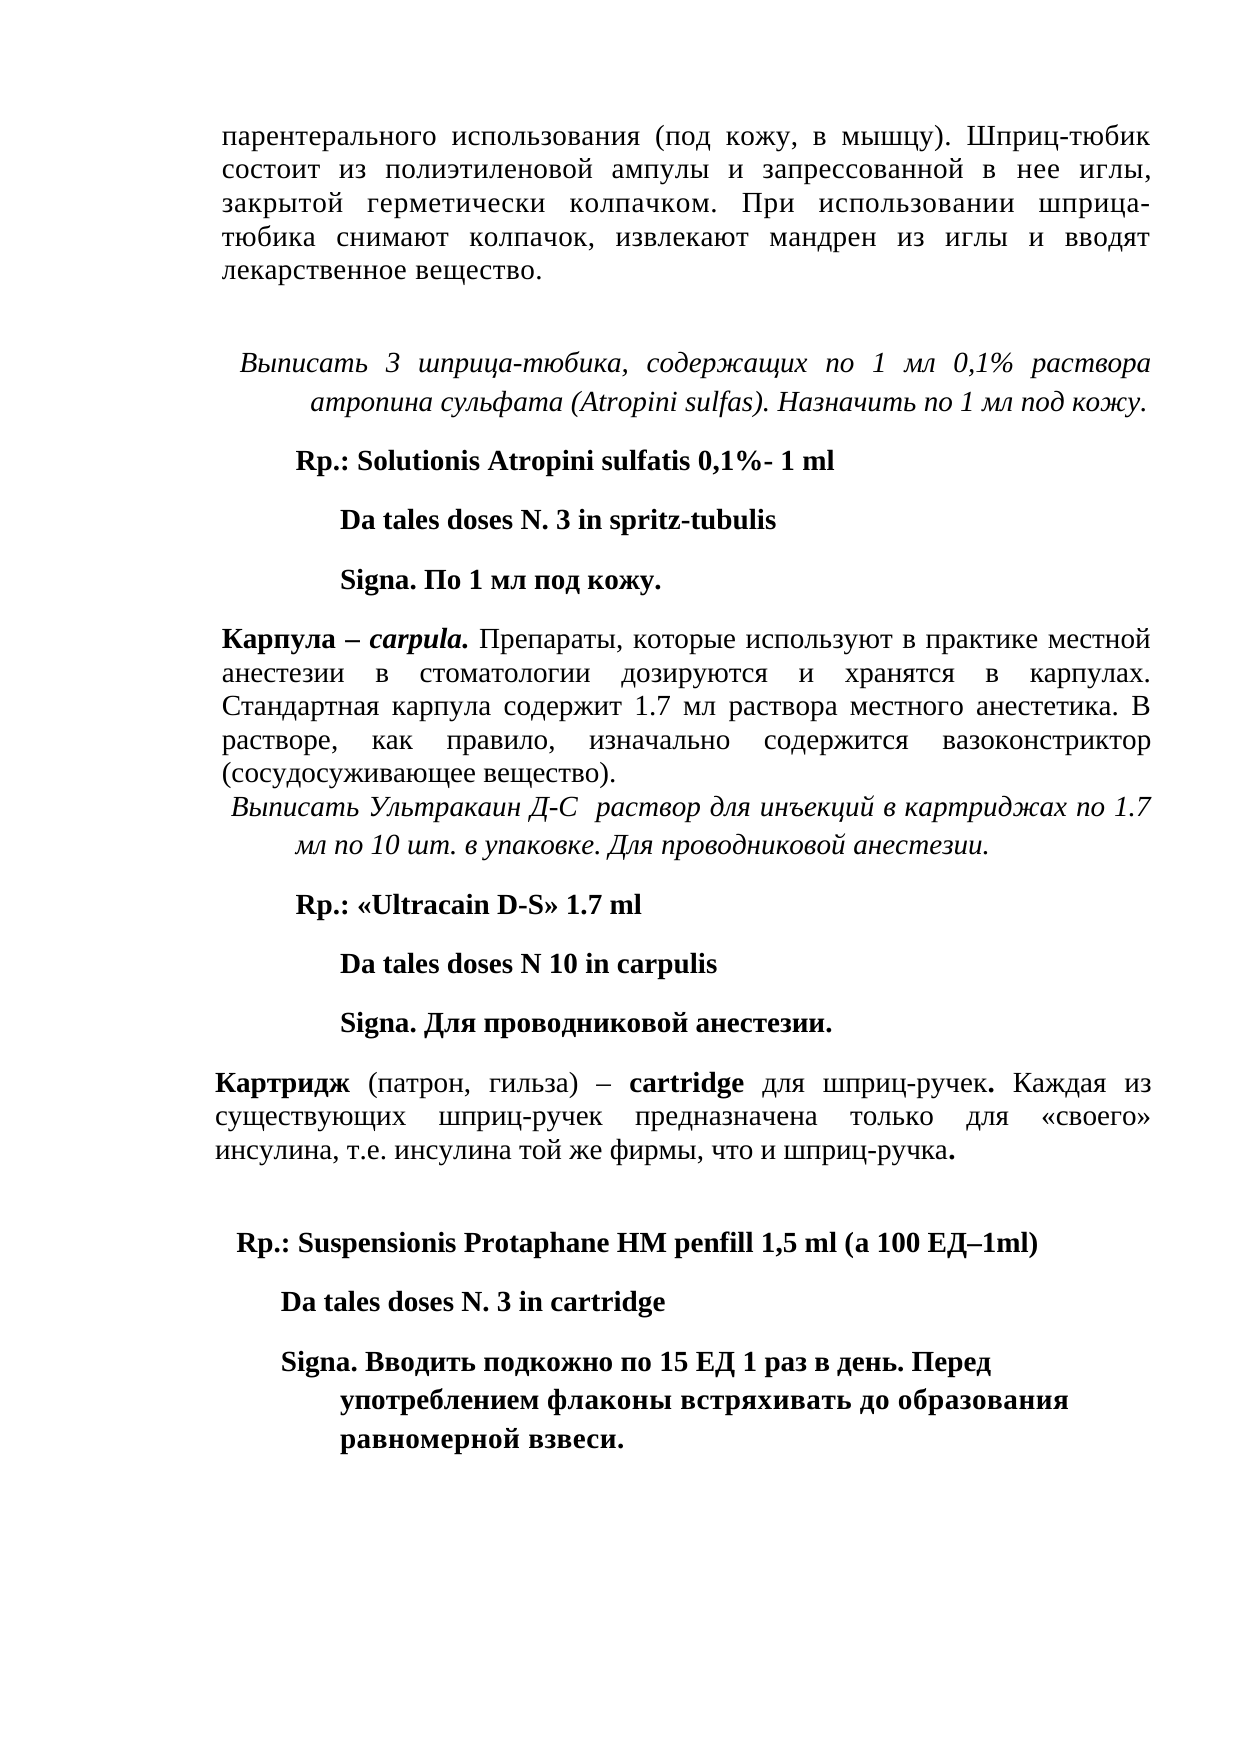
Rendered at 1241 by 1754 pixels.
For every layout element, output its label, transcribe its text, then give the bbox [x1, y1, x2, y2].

text Signa. Вводить подкожно по 15 ЕД 1 раз в день. Перед употреблением флаконы встряхивать до образования равномерной взвеси. [281, 1344, 1152, 1454]
text Da tales doses N. 3 in cartridge [177, 1284, 1152, 1318]
text Выписать 3 шприца-тюбика, содержащих по 1 мл 0,1% раствора атропина сульфата (Atropini sulfas). Назначить по 1 мл под кожу. [222, 345, 1152, 417]
text Выписать Ультракаин Д-С раствор для инъекций в картриджах по 1.7 мл по 10 шт. в упаковке. Для проводниковой анестезии. [222, 789, 1152, 861]
text Da tales doses N 10 in carpulis [177, 946, 1152, 980]
text Rp.: «Ultracain D-S» 1.7 ml [177, 887, 1152, 920]
text Rp.: Solutionis Atropini sulfatis 0,1%- 1 ml [177, 443, 1152, 477]
text Rp.: Suspensionis Protaphane HM penfill 1,5 ml (а 100 ЕД–1ml) [177, 1225, 1152, 1258]
text Картридж (патрон, гильза) – cartridge для шприц-ручек. Каждая из существующих шприц-ручек предназначена только для «своего» инсулина, т.е. инсулина той же фирмы, что и шприц-ручка. [215, 1065, 1152, 1166]
text Da tales doses N. 3 in spritz-tubulis [177, 502, 1152, 536]
text Signa. Для проводниковой анестезии. [177, 1006, 1152, 1039]
text Карпула – сarpula. Препараты, которые используют в практике местной анестезии в стоматологии дозируются и хранятся в карпулах. Стандартная карпула содержит 1.7 мл раствора местного анестетика. В растворе, как правило, изначально содержится вазоконстриктор (сосудосуживающее вещество). [222, 621, 1152, 789]
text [222, 118, 1152, 286]
text Signa. По 1 мл под кожу. [177, 562, 1152, 595]
